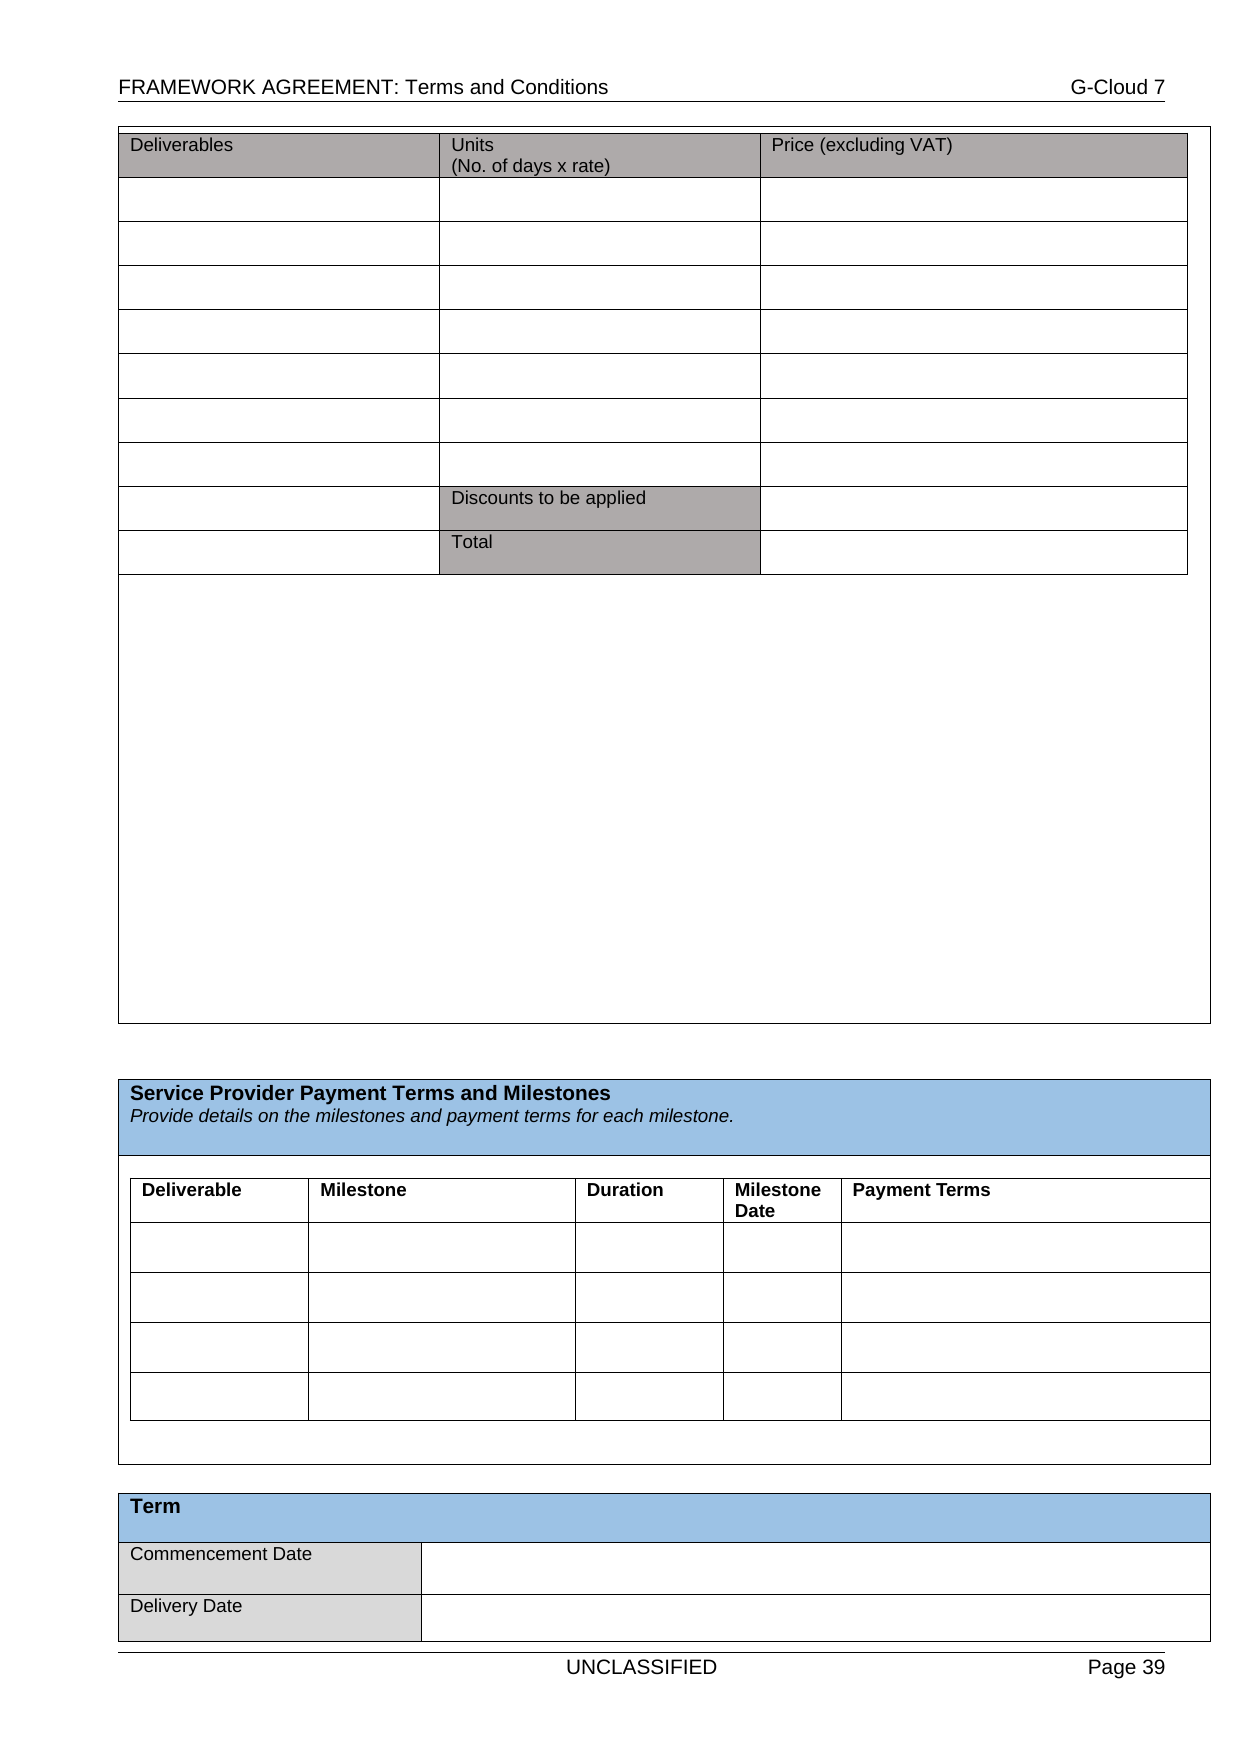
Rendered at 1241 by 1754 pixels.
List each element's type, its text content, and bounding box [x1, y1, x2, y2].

table_cell [119, 1156, 1210, 1464]
table_cell [119, 127, 1210, 1023]
table_cell [422, 1595, 1210, 1641]
table_cell Commencement Date [119, 1543, 421, 1594]
table_header Service Provider Payment Terms and Milestones Provide details on the milestones and payment terms for each milestone. [119, 1080, 1210, 1155]
table_header Term [119, 1494, 1210, 1542]
table_cell Delivery Date [119, 1595, 421, 1641]
table_cell [422, 1543, 1210, 1594]
